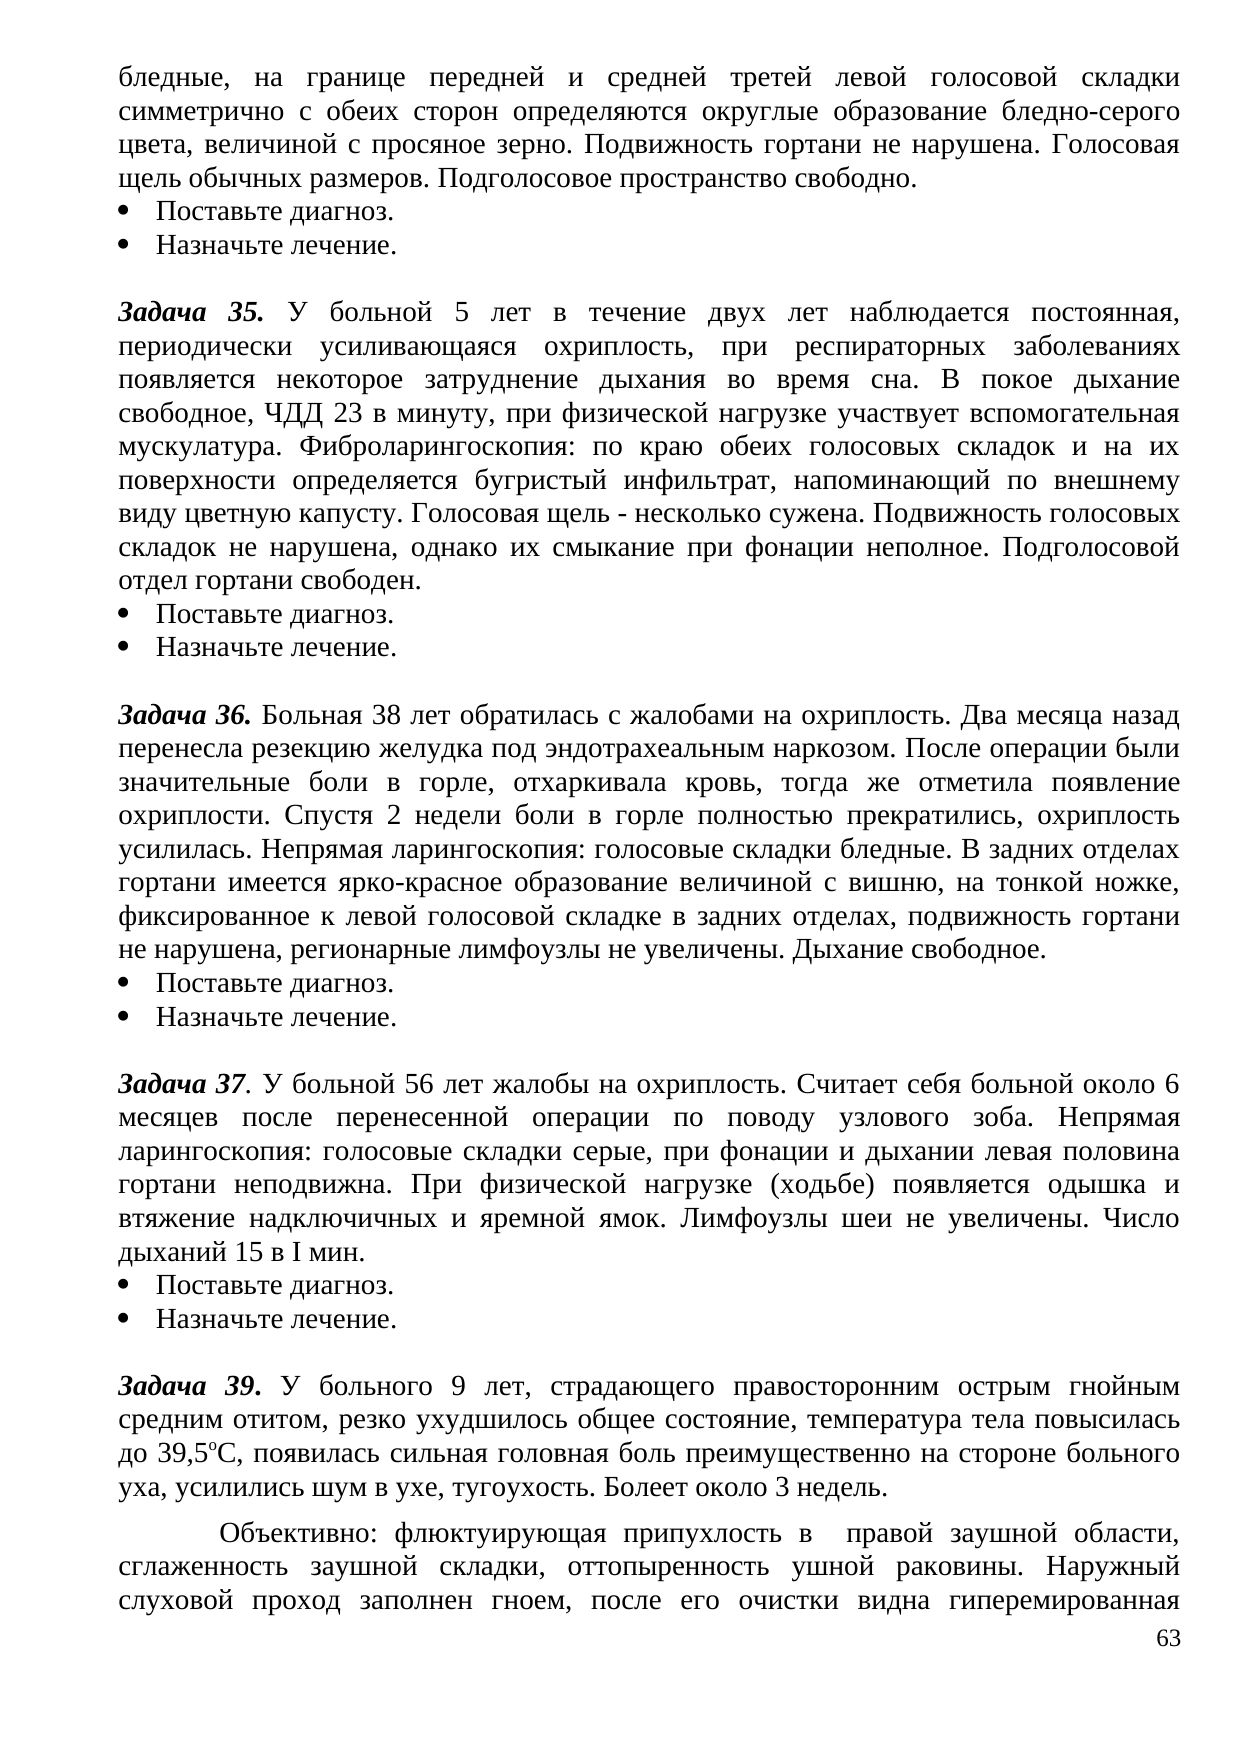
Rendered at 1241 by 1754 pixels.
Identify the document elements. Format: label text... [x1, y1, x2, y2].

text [118, 59, 1181, 193]
list Назначьте лечение. [118, 1301, 1181, 1334]
text Задача 36. Больная 38 лет обратилась с жалобами на охриплость. Два месяца назад перенесла резекцию желудка под эндотрахеальным наркозом. После операции были значительные боли в горле, отхаркивала кровь, тогда же отметила появление охриплости. Спустя 2 недели боли в горле полностью прекратились, охриплость усилилась. Непрямая ларингоскопия: голосовые складки бледные. В задних отделах гортани имеется ярко-красное образование величиной с вишню, на тонкой ножке, фиксированное к левой голосовой складке в задних отделах, подвижность гортани не нарушена, регионарные лимфоузлы не увеличены. Дыхание свободное. [118, 697, 1181, 965]
text Задача 35. У больной 5 лет в течение двух лет наблюдается постоянная, периодически усиливающаяся охриплость, при респираторных заболеваниях появляется некоторое затруднение дыхания во время сна. В покое дыхание свободное, ЧДД 23 в минуту, при физической нагрузке участвует вспомогательная мускулатура. Фиброларингоскопия: по краю обеих голосовых складок и на их поверхности определяется бугристый инфильтрат, напоминающий по внешнему виду цветную капусту. Голосовая щель - несколько сужена. Подвижность голосовых складок не нарушена, однако их смыкание при фонации неполное. Подголосовой отдел гортани свободен. [118, 294, 1181, 596]
list Поставьте диагноз. [118, 1267, 1181, 1301]
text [118, 1515, 1181, 1615]
text Задача 37. У больной 56 лет жалобы на охриплость. Считает себя больной около 6 месяцев после перенесенной операции по поводу узлового зоба. Непрямая ларингоскопия: голосовые складки серые, при фонации и дыхании левая половина гортани неподвижна. При физической нагрузке (ходьбе) появляется одышка и втяжение надключичных и яремной ямок. Лимфоузлы шеи не увеличены. Число дыханий 15 в I мин. [118, 1066, 1181, 1267]
list Назначьте лечение. [118, 227, 1181, 261]
list Поставьте диагноз. [118, 965, 1181, 999]
list Поставьте диагноз. [118, 193, 1181, 227]
list Назначьте лечение. [118, 629, 1181, 663]
list Назначьте лечение. [118, 999, 1181, 1032]
list Поставьте диагноз. [118, 596, 1181, 629]
text Задача 39. У больного 9 лет, страдающего правосторонним острым гнойным средним отитом, резко ухудшилось общее состояние, температура тела повысилась до 39,5оС, появилась сильная головная боль преимущественно на стороне больного уха, усилились шум в ухе, тугоухость. Болеет около 3 недель. [118, 1368, 1181, 1502]
